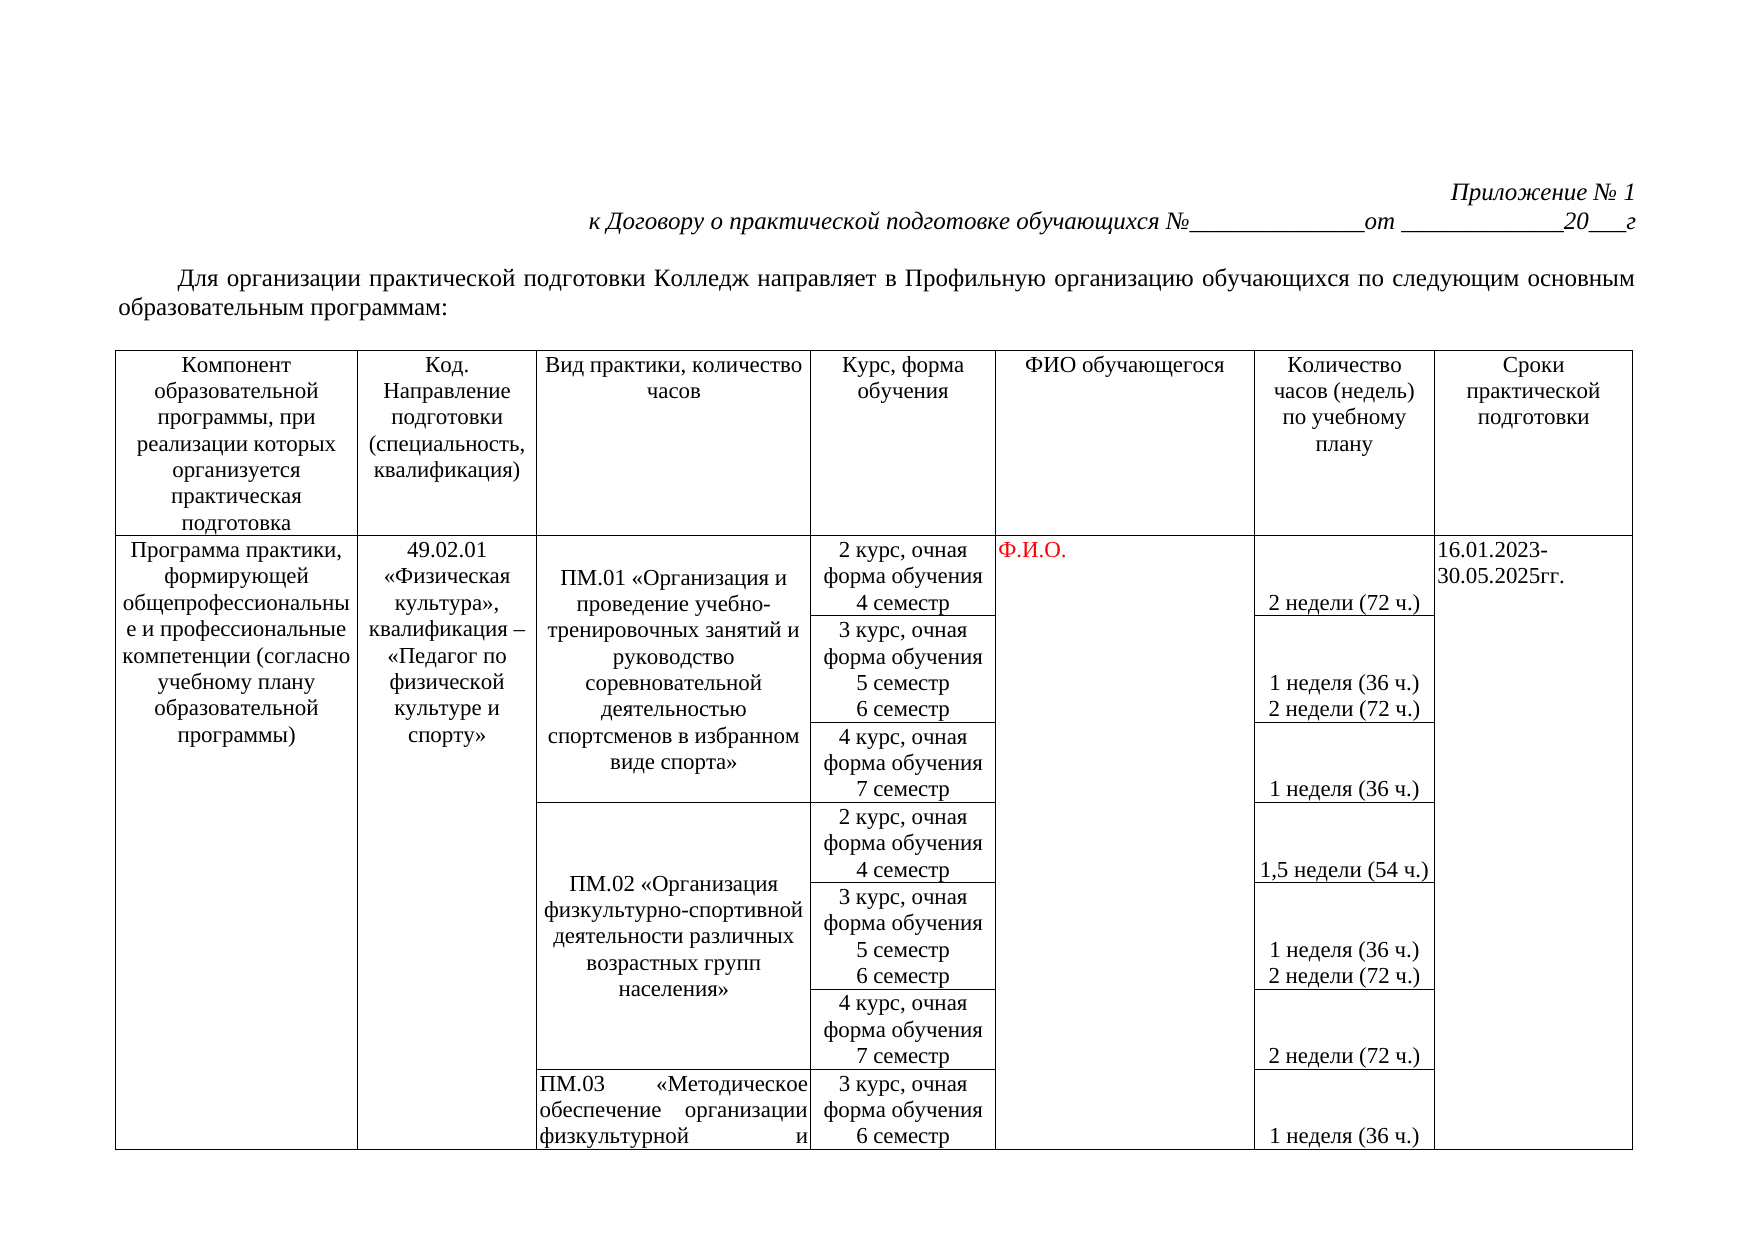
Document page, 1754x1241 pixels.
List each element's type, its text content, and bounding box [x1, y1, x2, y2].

table_header Курс, форма обучения [811, 351, 995, 535]
table_cell 2 курс, очная форма обучения 4 семестр [811, 536, 995, 615]
table_header Вид практики, количество часов [537, 351, 810, 535]
table_cell Ф.И.О. [996, 536, 1254, 1149]
text Для организации практической подготовки Колледж направляет в Профильную организацию обучающихся по следующим основным образовательным программам: [118, 263, 1636, 321]
table_cell 3 курс, очная форма обучения 5 семестр 6 семестр [811, 616, 995, 722]
text Приложение № 1 [118, 177, 1636, 206]
table_header ФИО обучающегося [996, 351, 1254, 535]
table_cell 49.02.01 «Физическая культура», квалификация – «Педагог по физической культуре и спорту» [358, 536, 536, 1149]
table_cell 2 недели (72 ч.) [1255, 990, 1434, 1068]
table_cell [537, 1070, 810, 1149]
table_cell 1 неделя (36 ч.) 2 недели (72 ч.) [1255, 616, 1434, 722]
table_cell 4 курс, очная форма обучения 7 семестр [811, 990, 995, 1068]
table_cell 2 курс, очная форма обучения 4 семестр [811, 803, 995, 882]
table_header Сроки практической подготовки [1435, 351, 1632, 535]
table_cell 16.01.2023-30.05.2025гг. [1435, 536, 1632, 1149]
table_cell 1 неделя (36 ч.) [1255, 1070, 1434, 1149]
table_header Количество часов (недель) по учебному плану [1255, 351, 1434, 535]
table_cell 3 курс, очная форма обучения 5 семестр 6 семестр [811, 883, 995, 988]
table_header Компонент образовательной программы, при реализации которых организуется практическая подготовка [116, 351, 357, 535]
table_cell 1 неделя (36 ч.) [1255, 723, 1434, 802]
table_cell ПМ.01 «Организация и проведение учебно-тренировочных занятий и руководство соревновательной деятельностью спортсменов в избранном виде спорта» [537, 536, 810, 802]
table_cell Программа практики, формирующей общепрофессиональные и профессиональные компетенции (согласно учебному плану образовательной программы) [116, 536, 357, 1149]
table_cell 4 курс, очная форма обучения 7 семестр [811, 723, 995, 802]
table_cell 1 неделя (36 ч.) 2 недели (72 ч.) [1255, 883, 1434, 988]
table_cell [811, 1070, 995, 1149]
table_cell 1,5 недели (54 ч.) [1255, 803, 1434, 882]
table_cell ПМ.02 «Организация физкультурно-спортивной деятельности различных возрастных групп населения» [537, 803, 810, 1068]
text к Договору о практической подготовке обучающихся №______________от _____________20___г [118, 206, 1636, 235]
table_cell 2 недели (72 ч.) [1255, 536, 1434, 615]
table_header Код. Направление подготовки (специальность, квалификация) [358, 351, 536, 535]
